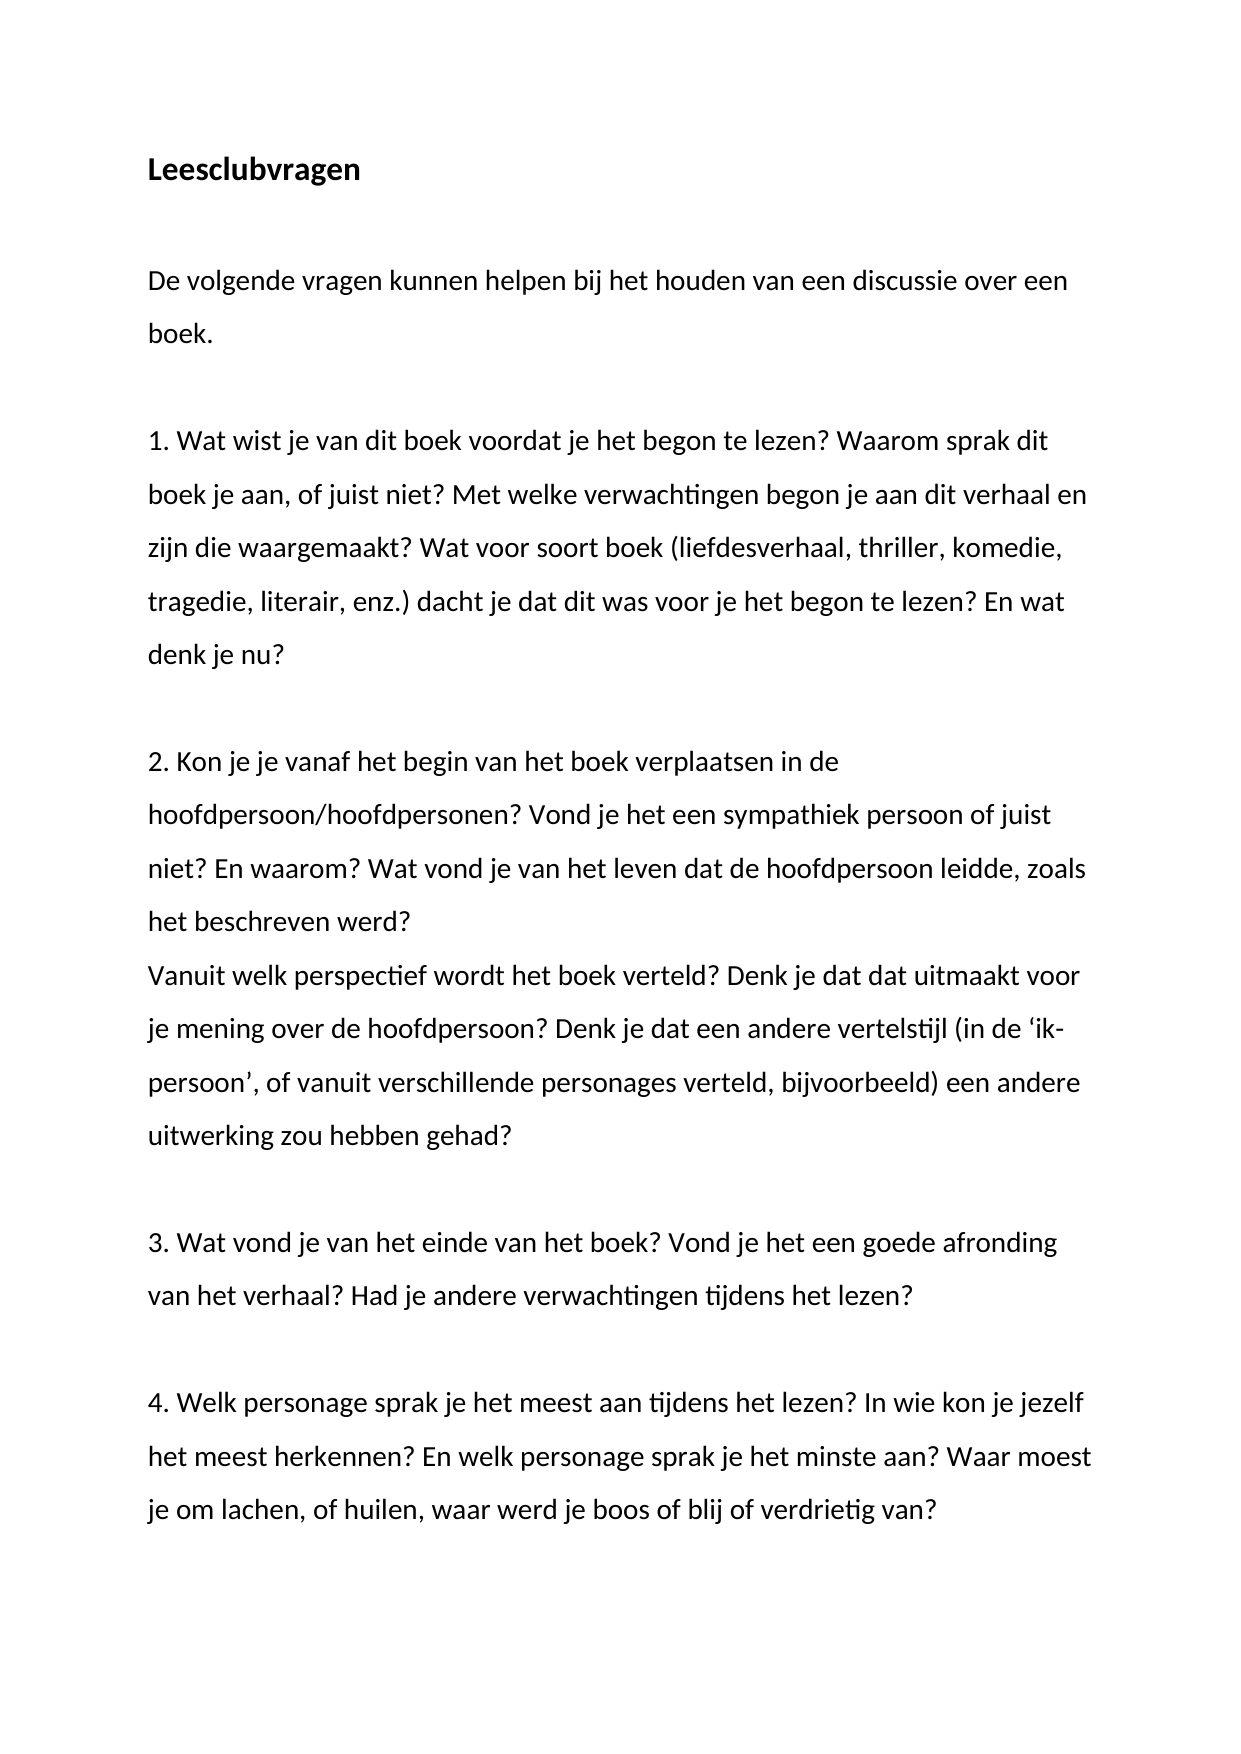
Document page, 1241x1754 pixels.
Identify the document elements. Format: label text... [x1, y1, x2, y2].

text Leesclubvragen [148, 148, 1093, 188]
text 1. Wat wist je van dit boek voordat je het begon te lezen? Waarom sprak dit boek je aan, of juist niet? Met welke verwachtingen begon je aan dit verhaal en zijn die waargemaakt? Wat voor soort boek (liefdesverhaal, thriller, komedie, tragedie, literair, enz.) dacht je dat dit was voor je het begon te lezen? En wat denk je nu? [148, 422, 1093, 672]
text De volgende vragen kunnen helpen bij het houden van een discussie over een boek. [148, 262, 1093, 351]
text 2. Kon je je vanaf het begin van het boek verplaatsen in de hoofdpersoon/hoofdpersonen? Vond je het een sympathiek persoon of juist niet? En waarom? Wat vond je van het leven dat de hoofdpersoon leidde, zoals het beschreven werd? Vanuit welk perspectief wordt het boek verteld? Denk je dat dat uitmaakt voor je mening over de hoofdpersoon? Denk je dat een andere vertelstijl (in de ‘ik-persoon’, of vanuit verschillende personages verteld, bijvoorbeeld) een andere uitwerking zou hebben gehad? [148, 743, 1093, 1153]
text 3. Wat vond je van het einde van het boek? Vond je het een goede afronding van het verhaal? Had je andere verwachtingen tijdens het lezen? [148, 1224, 1093, 1313]
text 4. Welk personage sprak je het meest aan tijdens het lezen? In wie kon je jezelf het meest herkennen? En welk personage sprak je het minste aan? Waar moest je om lachen, of huilen, waar werd je boos of blij of verdrietig van? [148, 1384, 1093, 1527]
